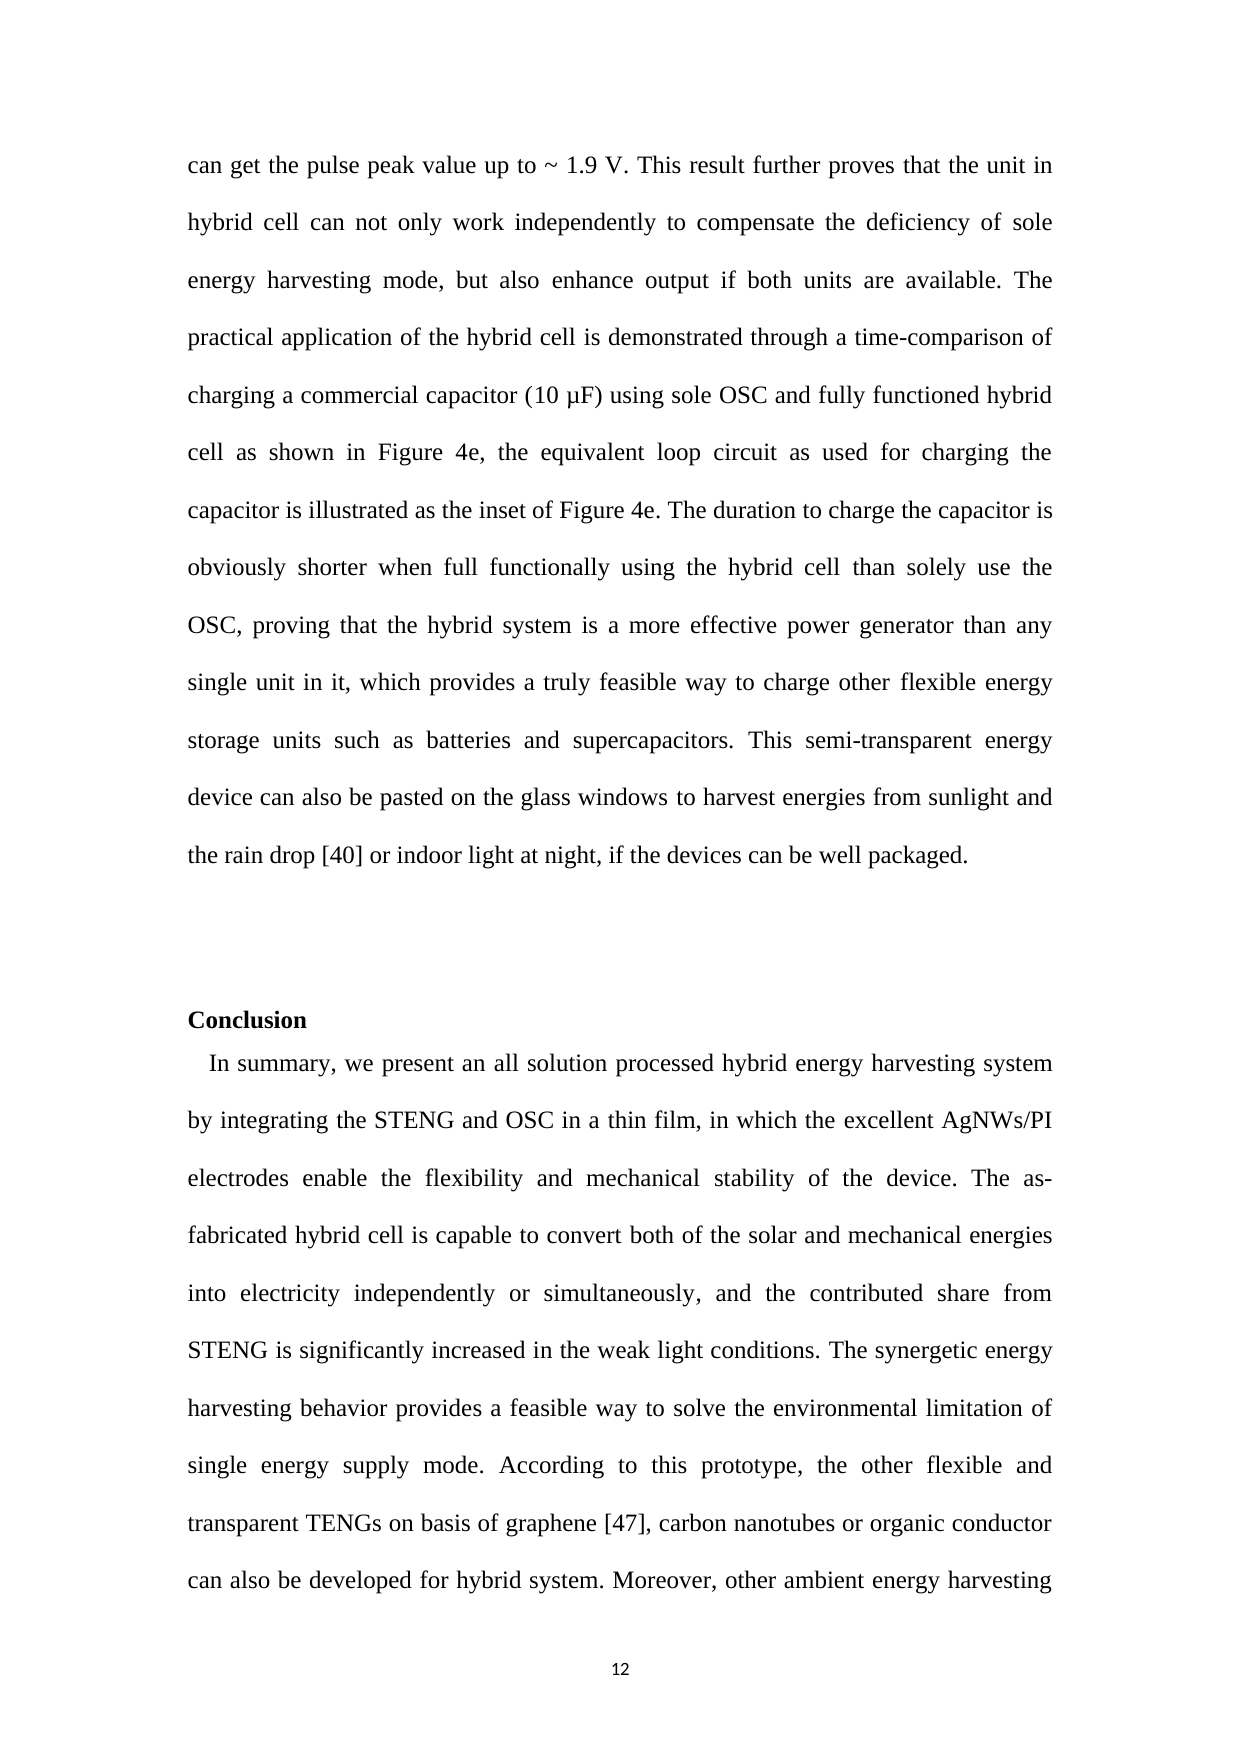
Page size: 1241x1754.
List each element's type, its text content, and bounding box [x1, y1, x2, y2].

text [187, 1048, 1053, 1594]
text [187, 150, 1053, 869]
text Conclusion [187, 1005, 1053, 1034]
